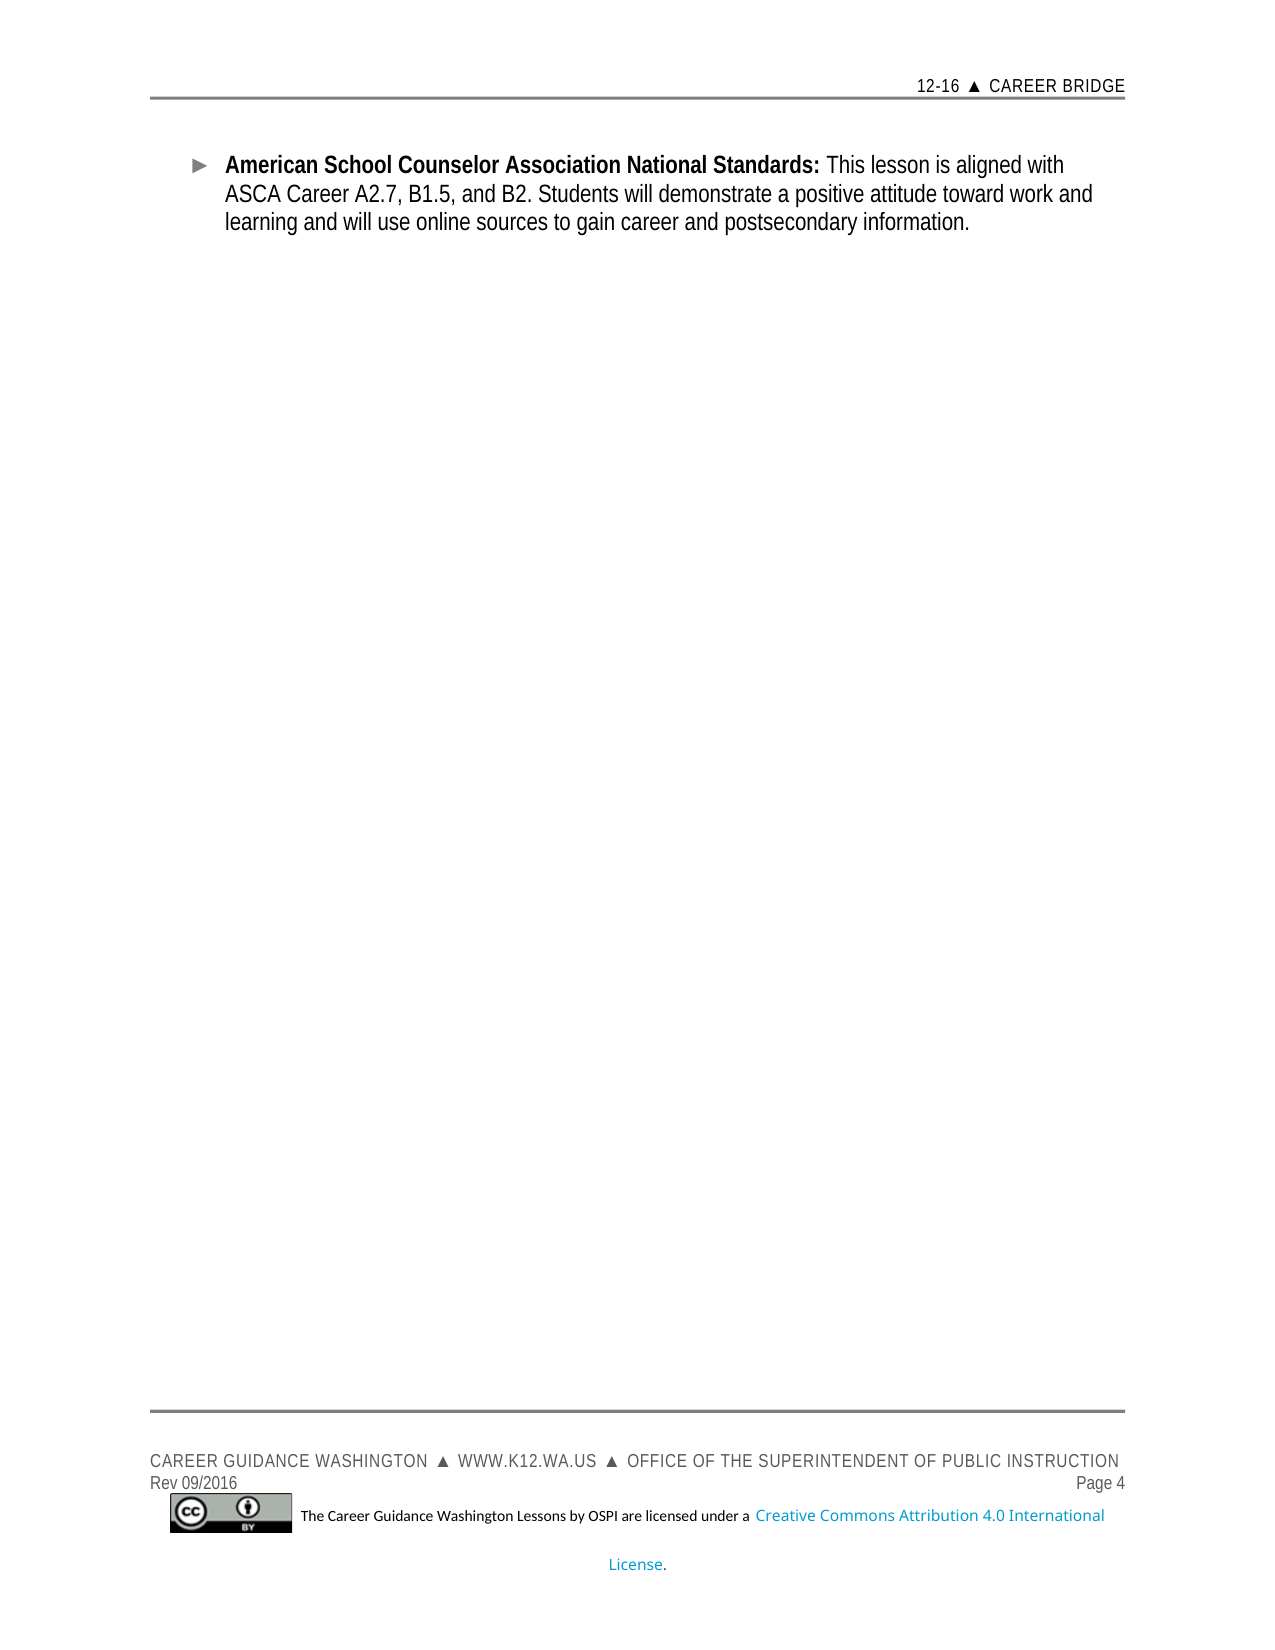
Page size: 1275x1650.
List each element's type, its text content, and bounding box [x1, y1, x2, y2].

picture [982, 1511, 991, 1521]
picture [854, 1512, 859, 1521]
picture [909, 1511, 915, 1518]
list American School Counselor Association National Standards: This lesson is aligned with ASCA Career A2.7, B1.5, and B2. Students will demonstrate a positive attitude toward work and learning and will use online sources to gain career and postsecondary information. [187, 150, 1125, 236]
picture [1045, 1512, 1050, 1521]
picture [1023, 1511, 1028, 1521]
picture [170, 1493, 293, 1533]
picture [931, 1509, 936, 1521]
